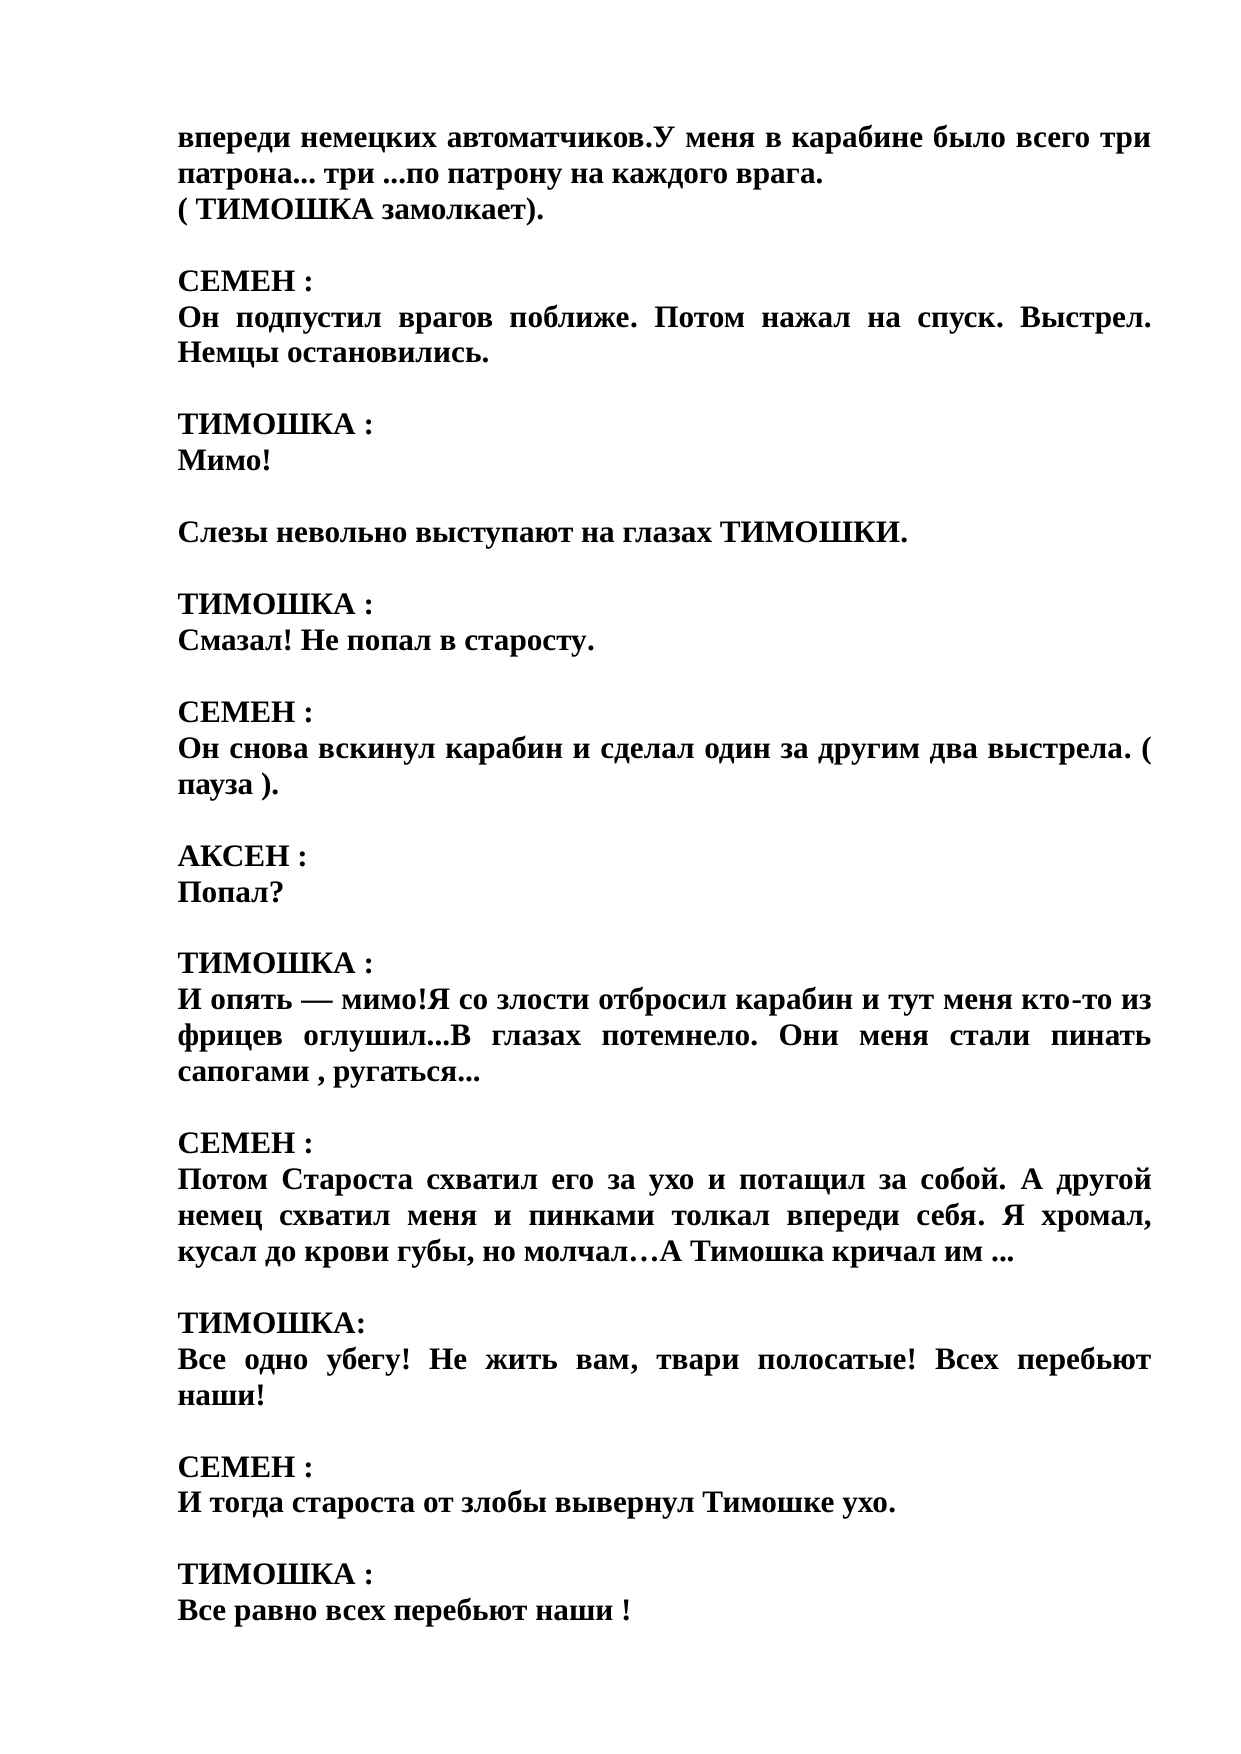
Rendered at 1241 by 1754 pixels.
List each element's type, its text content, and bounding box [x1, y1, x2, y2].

text АКСЕН : [177, 837, 1152, 873]
text ТИМОШКА: [177, 1304, 1152, 1340]
text Попал? [177, 873, 1152, 909]
text И тогда староста от злобы вывернул Тимошке ухо. [177, 1484, 1152, 1520]
text Он подпустил врагов поближе. Потом нажал на спуск. Выстрел. Немцы остановились. [177, 298, 1152, 370]
text ТИМОШКА : [177, 945, 1152, 981]
text ТИМОШКА : [177, 1556, 1152, 1592]
text Потом Староста схватил его за ухо и потащил за собой. А другой немец схватил меня и пинками толкал впереди себя. Я хромал, кусал до крови губы, но молчал…А Тимошка кричал им ... [177, 1160, 1152, 1268]
text И опять — мимо!Я со злости отбросил карабин и тут меня кто-то из фрицев оглушил...В глазах потемнело. Они меня стали пинать сапогами , ругаться... [177, 981, 1152, 1088]
text Все одно убегу! Не жить вам, твари полосатые! Всех перебьют наши! [177, 1340, 1152, 1412]
text Смазал! Не попал в старосту. [177, 621, 1152, 657]
text ТИМОШКА : [177, 585, 1152, 621]
text ( ТИМОШКА замолкает). [177, 190, 1152, 226]
text Мимо! [177, 442, 1152, 477]
text ТИМОШКА : [177, 406, 1152, 442]
text СЕМЕН : [177, 693, 1152, 729]
text Все равно всех перебьют наши ! [177, 1592, 1152, 1627]
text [177, 118, 1152, 190]
text СЕМЕН : [177, 1448, 1152, 1484]
text Слезы невольно выступают на глазах ТИМОШКИ. [177, 513, 1152, 549]
text Он снова вскинул карабин и сделал один за другим два выстрела. ( пауза ). [177, 729, 1152, 801]
text СЕМЕН : [177, 1124, 1152, 1160]
text СЕМЕН : [177, 262, 1152, 298]
